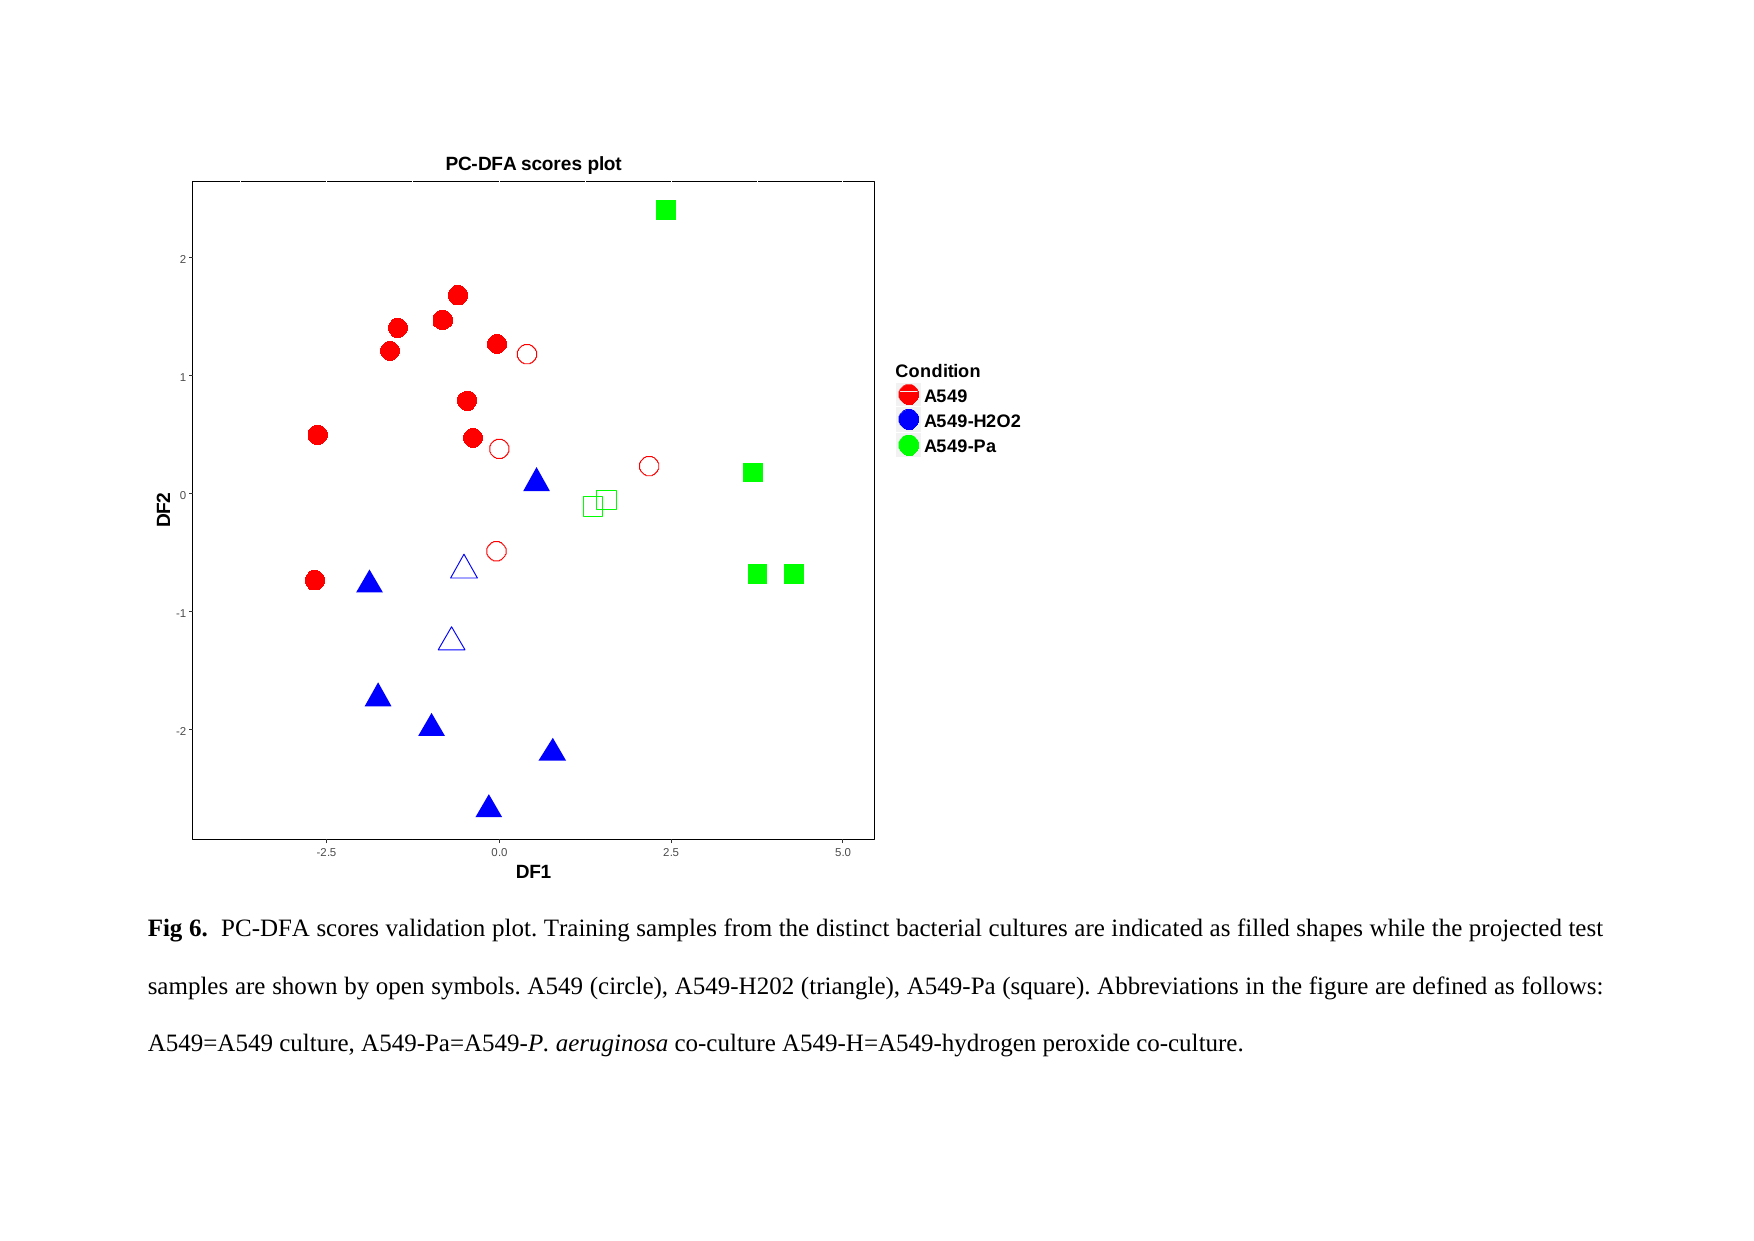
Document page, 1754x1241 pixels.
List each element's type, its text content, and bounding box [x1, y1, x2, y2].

text Fig 6. PC-DFA scores validation plot. Training samples from the distinct bacterial cultures are indicated as filled shapes while the projected test samples are shown by open symbols. A549 (circle), A549-H202 (triangle), A549-Pa (square). Abbreviations in the figure are defined as follows: A549=A549 culture, A549-Pa=A549-P. aeruginosa co-culture A549-H=A549-hydrogen peroxide co-culture. [148, 913, 1606, 1057]
